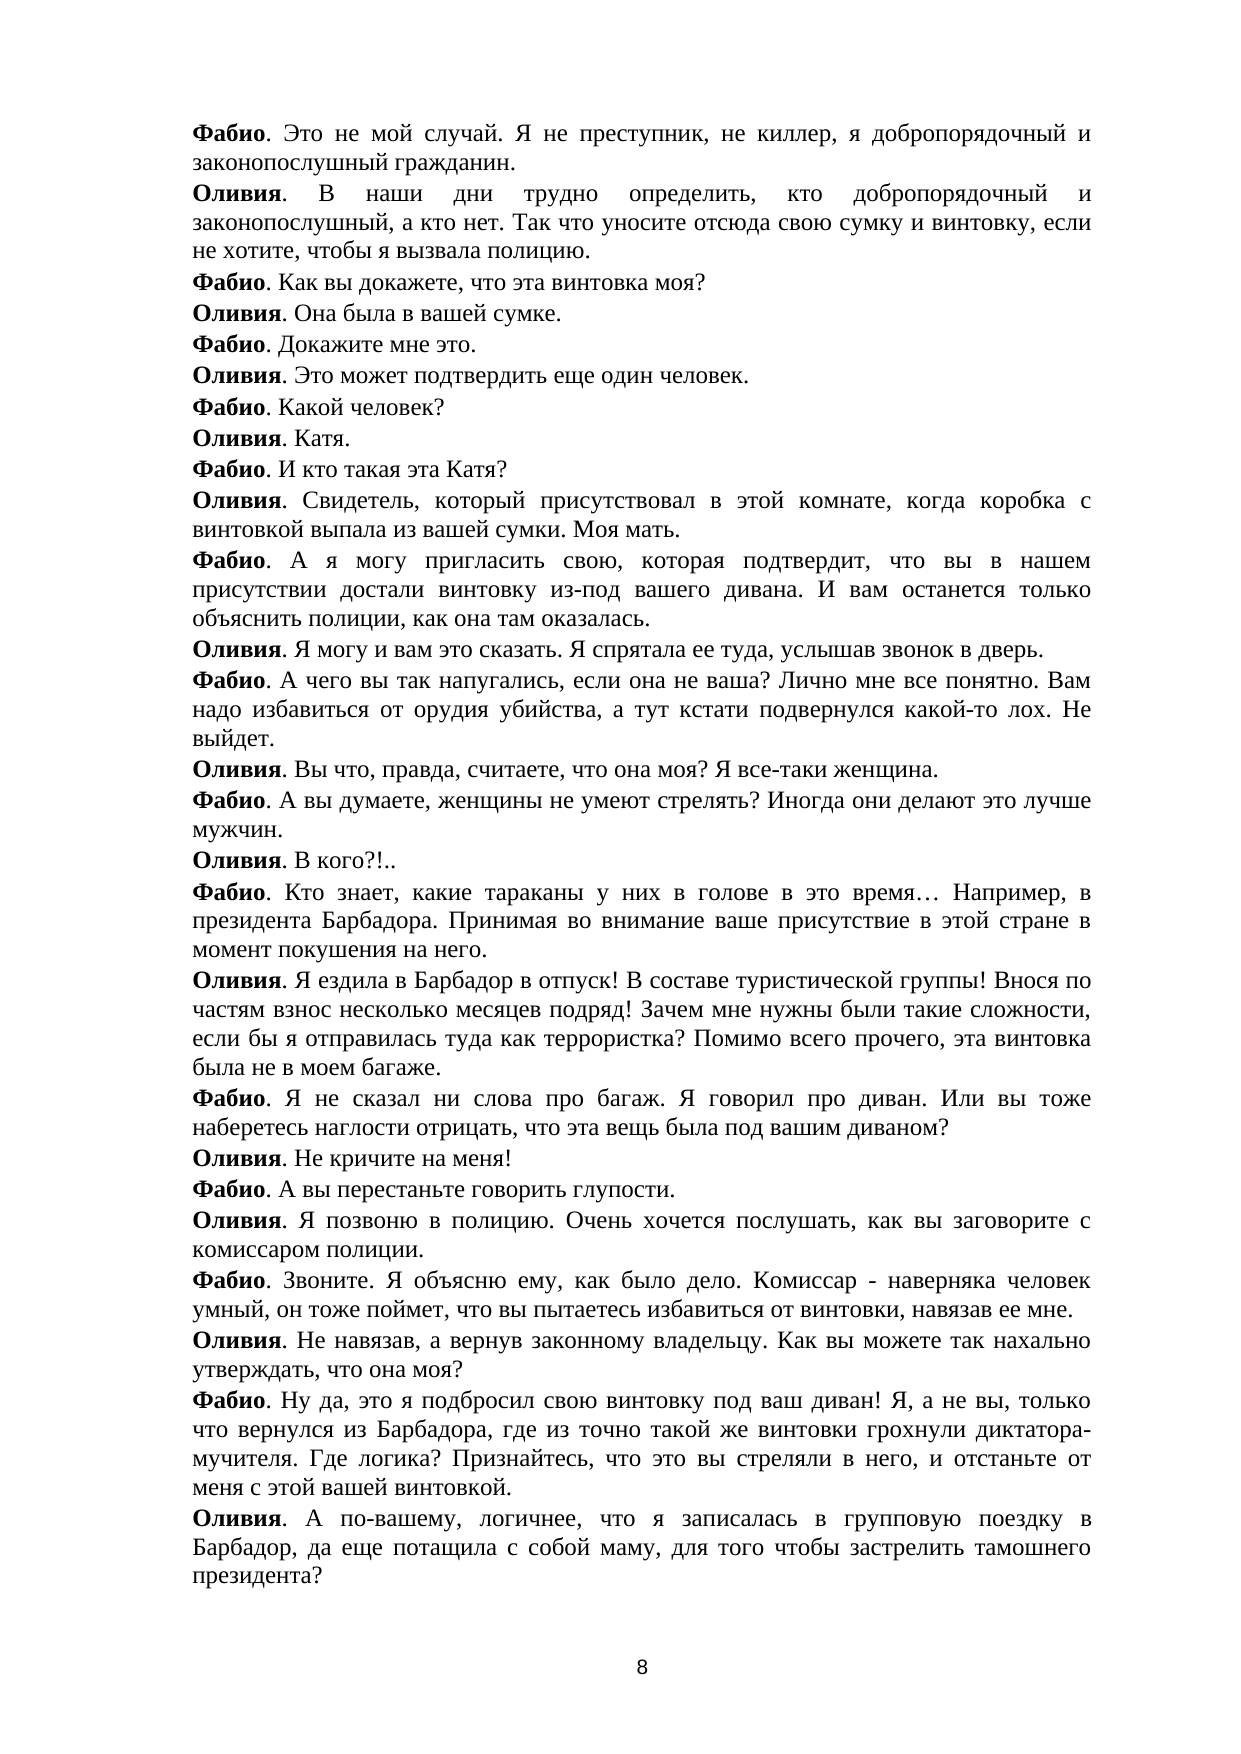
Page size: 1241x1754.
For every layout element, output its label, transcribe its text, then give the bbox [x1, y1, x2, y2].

text Оливия. Она была в вашей сумке. [192, 298, 1092, 327]
text Оливия. В наши дни трудно определить, кто добропорядочный и законопослушный, а кто нет. Так что уносите отсюда свою сумку и винтовку, если не хотите, чтобы я вызвала полицию. [192, 178, 1092, 264]
text Фабио. Я не сказал ни слова про багаж. Я говорил про диван. Или вы тоже наберетесь наглости отрицать, что эта вещь была под вашим диваном? [192, 1083, 1092, 1141]
text Фабио. А вы думаете, женщины не умеют стрелять? Иногда они делают это лучше мужчин. [192, 786, 1092, 843]
text Фабио. Это не мой случай. Я не преступник, не киллер, я добропорядочный и законопослушный гражданин. [192, 118, 1092, 176]
text Фабио. А я могу пригласить свою, которая подтвердит, что вы в нашем присутствии достали винтовку из-под вашего дивана. И вам останется только объяснить полиции, как она там оказалась. [192, 546, 1092, 632]
text Оливия. Это может подтвердить еще один человек. [192, 361, 1092, 389]
text Фабио. И кто такая эта Катя? [192, 454, 1092, 483]
text Фабио. Ну да, это я подбросил свою винтовку под ваш диван! Я, а не вы, только что вернулся из Барбадора, где из точно такой же винтовки грохнули диктатора-мучителя. Где логика? Признайтесь, что это вы стреляли в него, и отстаньте от меня с этой вашей винтовкой. [192, 1386, 1092, 1501]
text Оливия. Я ездила в Барбадор в отпуск! В составе туристической группы! Внося по частям взнос несколько месяцев подряд! Зачем мне нужны были такие сложности, если бы я отправилась туда как террористка? Помимо всего прочего, эта винтовка была не в моем багаже. [192, 966, 1092, 1081]
text Фабио. Докажите мне это. [192, 329, 1092, 358]
text Фабио. Как вы докажете, что эта винтовка моя? [192, 267, 1092, 296]
text Фабио. Звоните. Я объясню ему, как было дело. Комиссар - наверняка человек умный, он тоже поймет, что вы пытаетесь избавиться от винтовки, навязав ее мне. [192, 1266, 1092, 1323]
text Оливия. Не навязав, а вернув законному владельцу. Как вы можете так нахально утверждать, что она моя? [192, 1326, 1092, 1383]
text Оливия. Не кричите на меня! [192, 1143, 1092, 1172]
text Оливия. Вы что, правда, считаете, что она моя? Я все-таки женщина. [192, 754, 1092, 783]
text Оливия. А по-вашему, логичнее, что я записалась в групповую поездку в Барбадор, да еще потащила с собой маму, для того чтобы застрелить тамошнего президента? [192, 1503, 1092, 1589]
text Оливия. В кого?!.. [192, 846, 1092, 874]
text Фабио. А чего вы так напугались, если она не ваша? Лично мне все понятно. Вам надо избавиться от орудия убийства, а тут кстати подвернулся какой-то лох. Не выйдет. [192, 666, 1092, 752]
text Оливия. Катя. [192, 423, 1092, 452]
text Фабио. А вы перестаньте говорить глупости. [192, 1174, 1092, 1203]
text Оливия. Я могу и вам это сказать. Я спрятала ее туда, услышав звонок в дверь. [192, 634, 1092, 663]
text Оливия. Свидетель, который присутствовал в этой комнате, когда коробка с винтовкой выпала из вашей сумки. Моя мать. [192, 486, 1092, 543]
text Фабио. Какой человек? [192, 392, 1092, 421]
text Оливия. Я позвоню в полицию. Очень хочется послушать, как вы заговорите с комиссаром полиции. [192, 1206, 1092, 1263]
text Фабио. Кто знает, какие тараканы у них в голове в это время… Например, в президента Барбадора. Принимая во внимание ваше присутствие в этой стране в момент покушения на него. [192, 877, 1092, 963]
